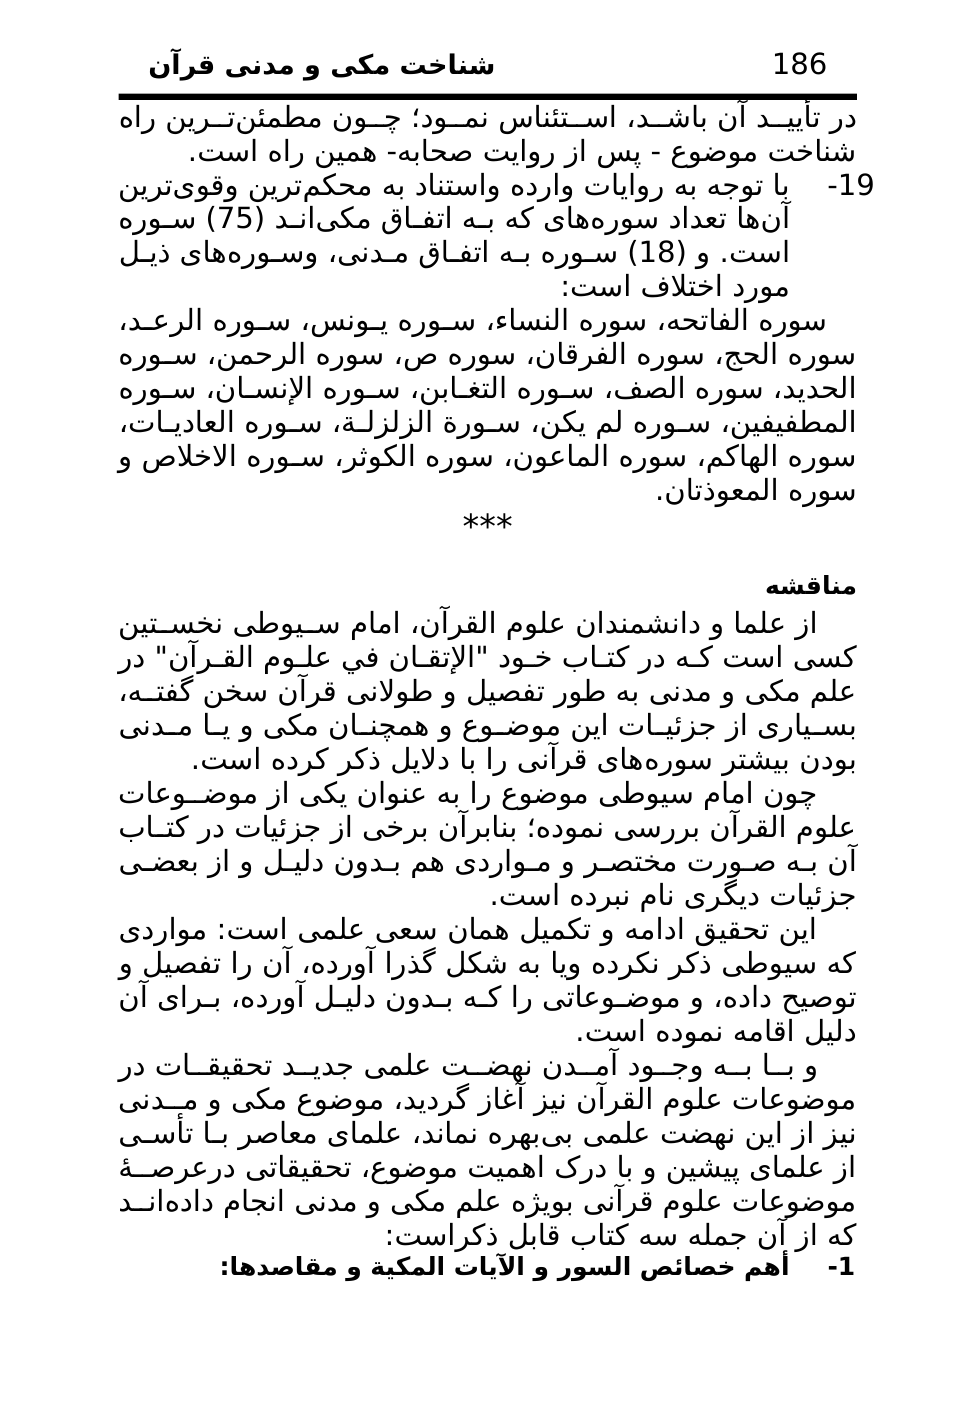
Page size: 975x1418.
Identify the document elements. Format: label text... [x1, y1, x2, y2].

text و با به وجود آمدن نهضت علمی جدید تحقیقات در موضوعات علوم القرآن نیز آغاز گردید، موضوع مکی و مدنی نیز از این نهضت علمی بی‌بهره نماند، علمای معاصر با تأسی از علمای پیشین و با درک اهمیت موضوع، تحقیقاتی درعرصۀ موضوعات علوم قرآنی بویژه علم مکی و مدنی انجام داده‌اند که از آن جمله سه کتاب قابل ذکراست: [118, 1048, 857, 1252]
text سوره الفاتحه، سوره النساء، سوره یونس، سوره الرعد، سوره الحج، سوره الفرقان، سوره ص، سوره الرحمن، سوره الحدید، سوره الصف، سوره التغابن، سوره الإنسان، سوره المطفیفین، سوره لم یکن، سورة الزلزلة، سوره العادیات، سوره الهاکم، سوره الماعون، سوره الکوثر، سوره الاخلاص و سوره المعوذتان. [118, 304, 857, 507]
text این تحقیق ادامه و تکمیل همان سعی علمی است: مواردی که سیوطی ذکر نکرده ویا به شکل گذرا آورده، آن را تفصیل و توصیح داده، و موضوعاتی را که بدون دلیل آورده، برای آن دلیل اقامه نموده است. [118, 912, 857, 1048]
list با توجه به روایات وارده واستناد به محکم‌ترین وقوی‌ترین آن‌ها تعداد سوره‌های که به اتفاق مکی‌اند (75) سوره است. و (18) سوره به اتفاق مدنى، وسوره‌هاى ذیل مورد اختلاف است: [118, 168, 827, 304]
text از علما و دانشمندان علوم القرآن، امام سیوطی نخستین کسی است که در کتاب خود "الإتقان في علوم القرآن" در علم مکی و مدنی به طور تفصیل و طولانی قرآن سخن گفته، بسیاری از جزئیات این موضوع و همچنان مکی و یا مدنی بودن بیشتر سوره‌های قرآنی را با دلایل ذکر کرده است. [118, 607, 857, 777]
text مناقشه [118, 571, 857, 601]
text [118, 100, 857, 168]
text چون امام سیوطی موضوع را به عنوان یکی از موضوعات علوم القرآن بررسی نموده؛ بنابرآن برخی از جزئیات در کتاب آن به صورت مختصر و مواردی هم بدون دلیل و از بعضی جزئیات دیگری نام نبرده است. [118, 777, 857, 912]
list أهم خصائص السور و الآيات المکية و مقاصدها: [118, 1252, 827, 1281]
text *** [118, 507, 857, 546]
